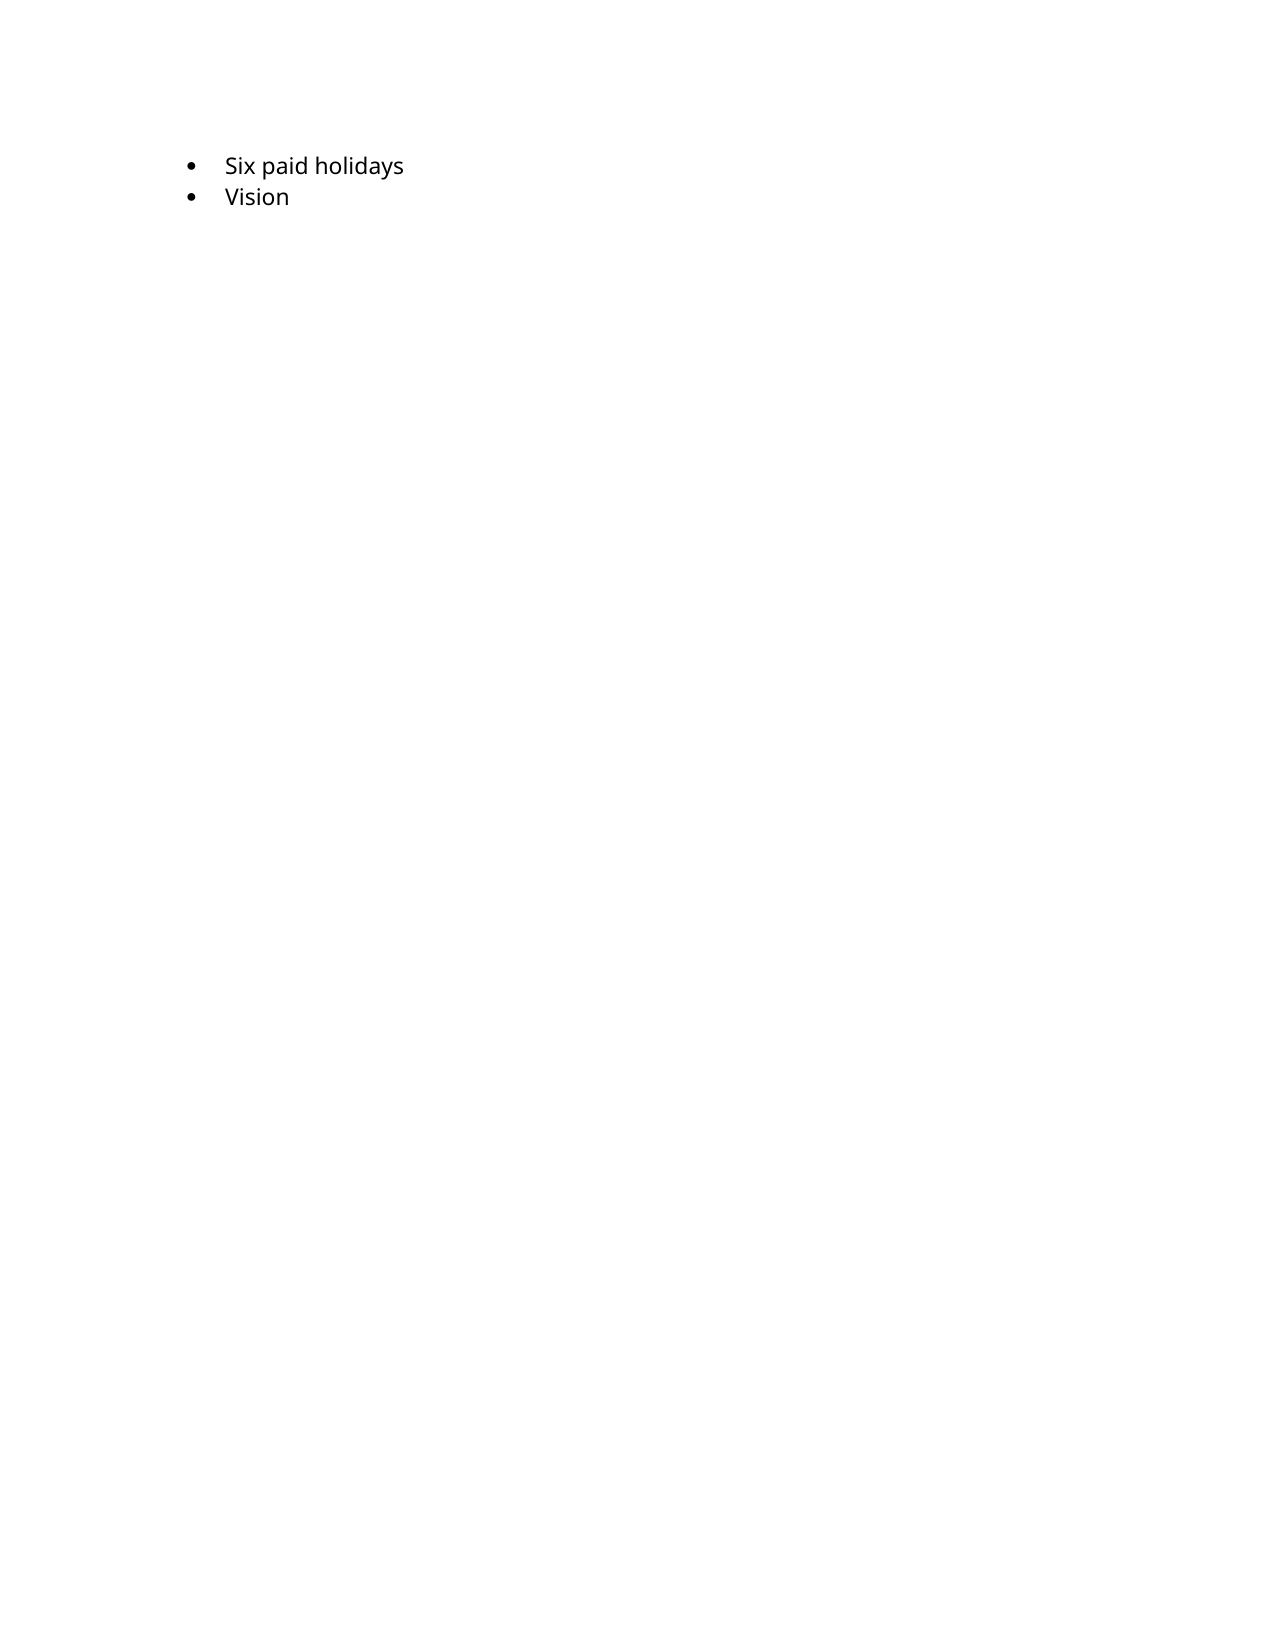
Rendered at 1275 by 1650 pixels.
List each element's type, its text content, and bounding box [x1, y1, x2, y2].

list Vision [187, 181, 1125, 212]
list Six paid holidays [187, 150, 1125, 181]
